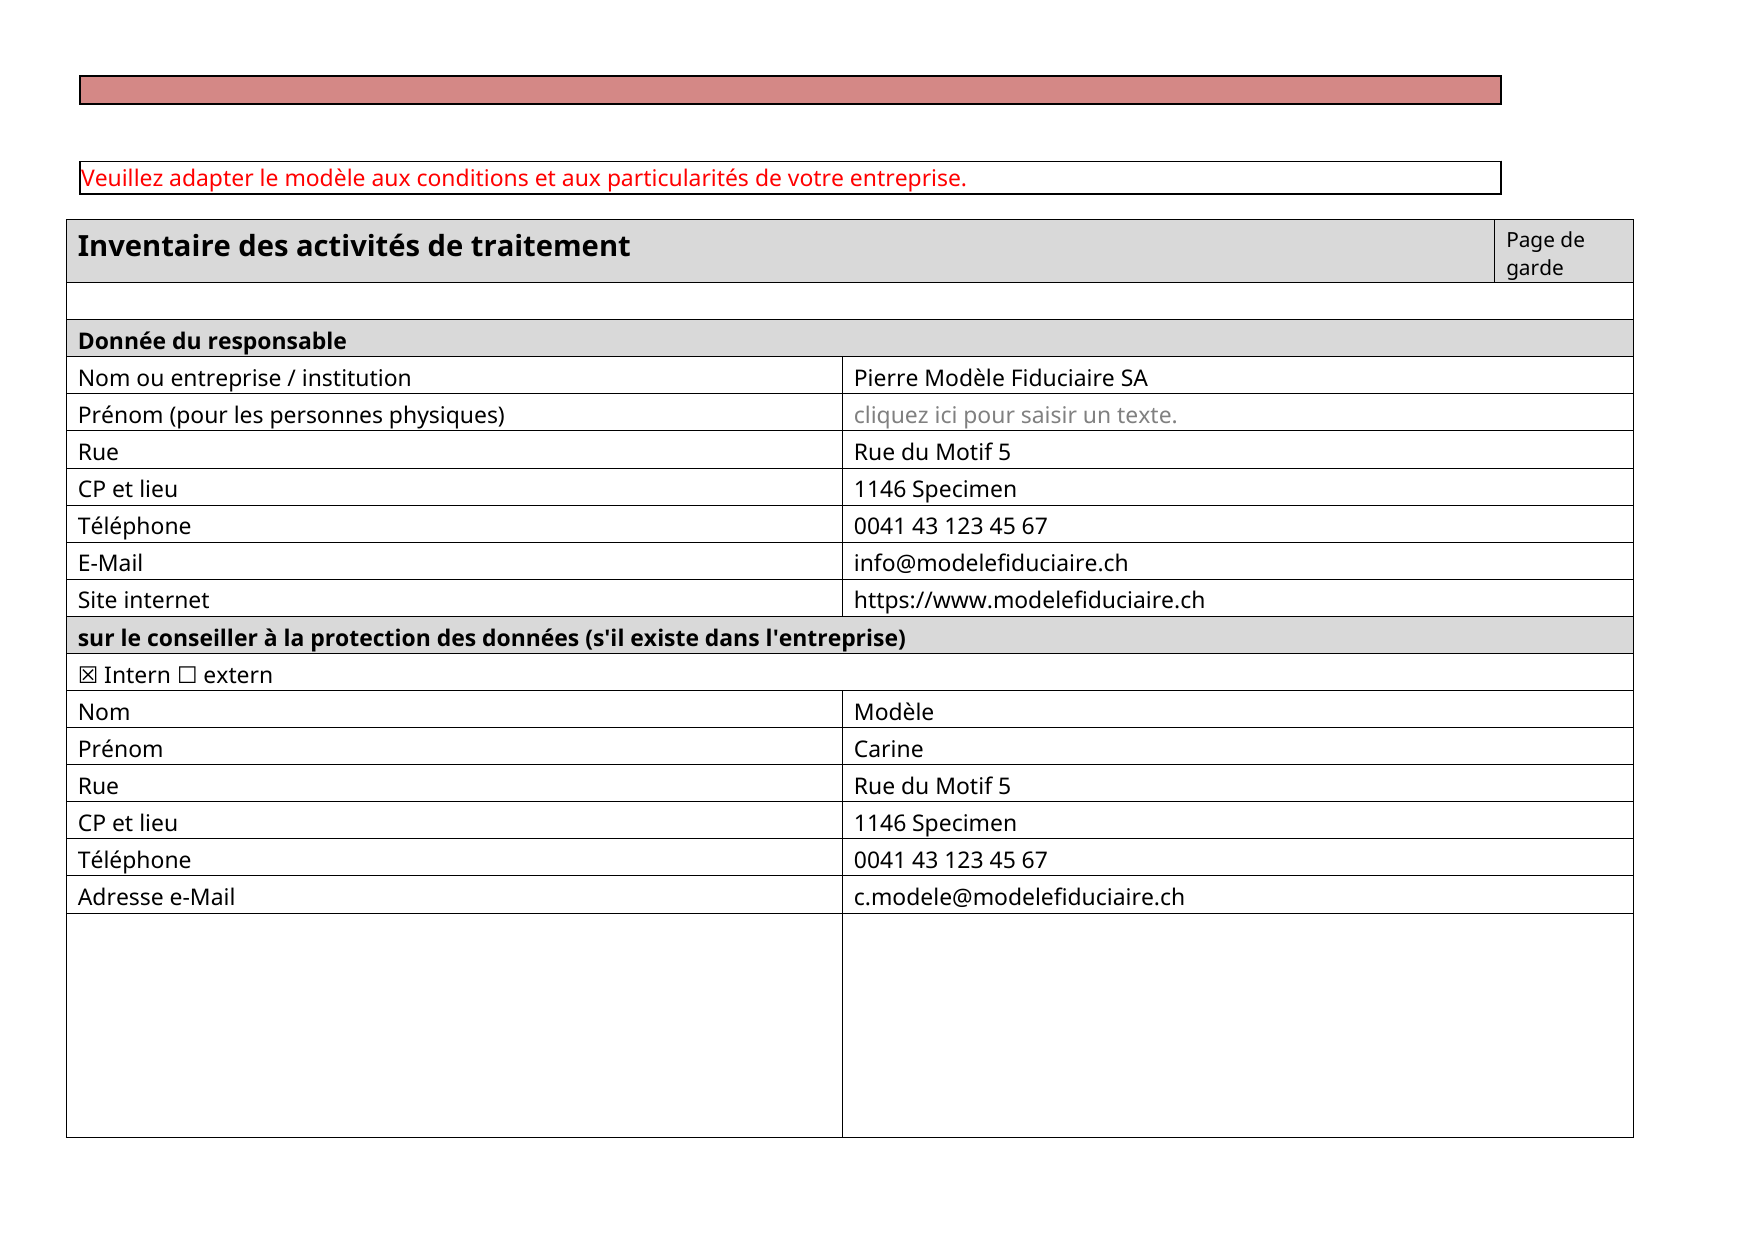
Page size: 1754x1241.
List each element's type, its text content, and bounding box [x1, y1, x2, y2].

table_cell cliquez ici pour saisir un texte. [843, 394, 1633, 430]
table_cell Rue [67, 765, 842, 801]
table_cell 1146 Specimen [843, 802, 1633, 838]
table_cell Téléphone [67, 506, 842, 542]
table_cell [843, 914, 1633, 1137]
table_cell Prénom [67, 728, 842, 764]
table_cell Modèle [843, 691, 1633, 727]
table_cell Site internet [67, 580, 842, 616]
table_cell Rue [67, 431, 842, 467]
table_cell Rue du Motif 5 [843, 431, 1633, 467]
table_cell Téléphone [67, 839, 842, 875]
table_cell Nom [67, 691, 842, 727]
table_cell CP et lieu [67, 802, 842, 838]
table_cell Pierre Modèle Fiduciaire SA [843, 357, 1633, 393]
table_cell Adresse e-Mail [67, 876, 842, 912]
table_cell E-Mail [67, 543, 842, 579]
table_cell [67, 283, 1633, 319]
table_cell [67, 914, 842, 1137]
table_header Inventaire des activités de traitement [67, 220, 1494, 282]
table_cell ☒ Intern ☐ extern [67, 654, 1633, 690]
table_cell Carine [843, 728, 1633, 764]
table_cell Prénom (pour les personnes physiques) [67, 394, 842, 430]
table_cell Rue du Motif 5 [843, 765, 1633, 801]
table_cell 0041 43 123 45 67 [843, 839, 1633, 875]
text Veuillez adapter le modèle aux conditions et aux particularités de votre entreprise. [81, 162, 1500, 193]
table_cell Donnée du responsable [67, 320, 1633, 356]
table_cell CP et lieu [67, 469, 842, 504]
table_cell sur le conseiller à la protection des données (s'il existe dans l'entreprise) [67, 617, 1633, 653]
table_header Page de garde [1495, 220, 1633, 282]
table_cell Nom ou entreprise / institution [67, 357, 842, 393]
table_cell https://www.modelefiduciaire.ch [843, 580, 1633, 616]
table_cell 0041 43 123 45 67 [843, 506, 1633, 542]
table_cell 1146 Specimen [843, 469, 1633, 504]
table_cell c.modele@modelefiduciaire.ch [843, 876, 1633, 912]
table_cell info@modelefiduciaire.ch [843, 543, 1633, 579]
